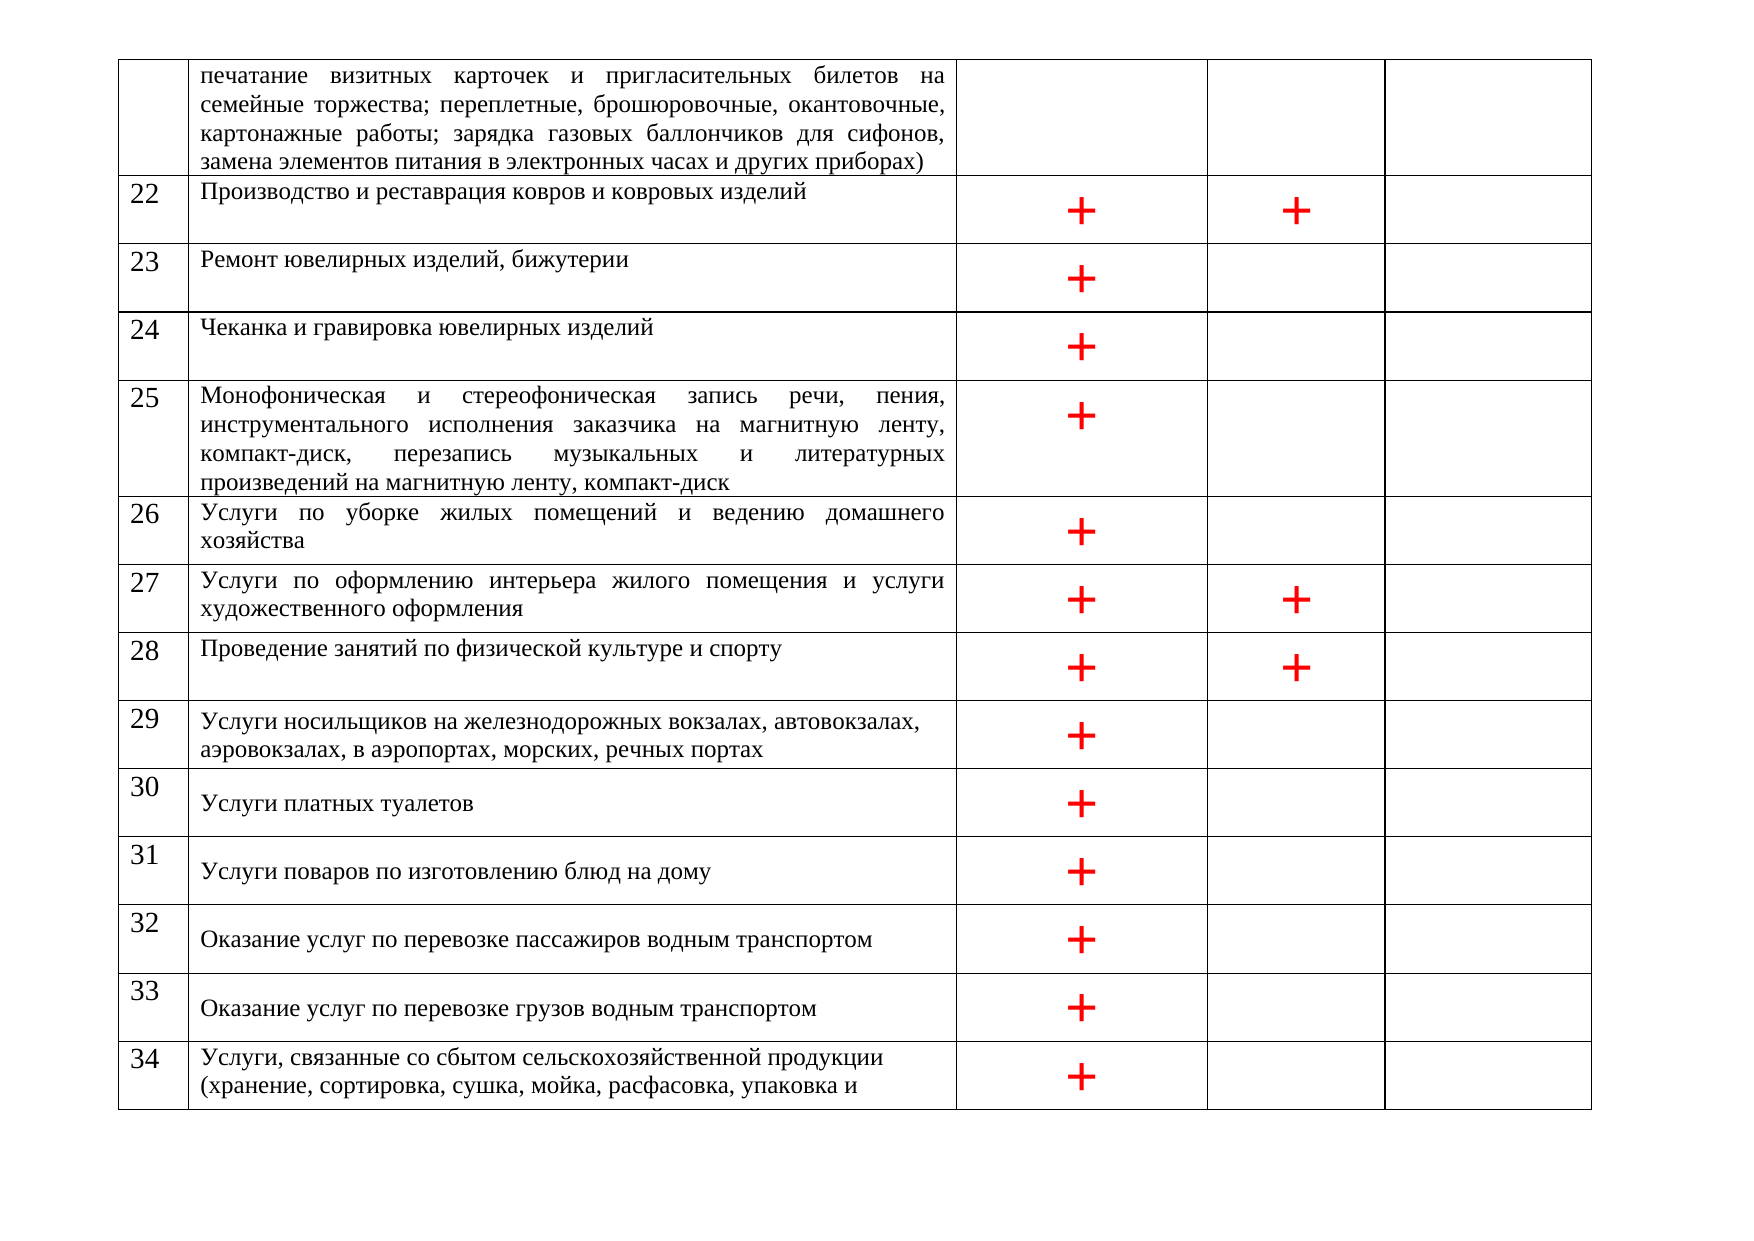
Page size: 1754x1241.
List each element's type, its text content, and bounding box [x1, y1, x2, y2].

table_cell Чеканка и гравировка ювелирных изделий [189, 313, 956, 379]
table_cell + [957, 244, 1207, 311]
table_cell 22 [119, 176, 188, 243]
table_cell 29 [119, 701, 188, 768]
table_cell + [957, 974, 1207, 1041]
table_cell Проведение занятий по физической культуре и спорту [189, 633, 956, 700]
table_cell [1386, 974, 1591, 1041]
table_cell [1386, 701, 1591, 768]
table_cell 31 [119, 837, 188, 904]
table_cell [189, 1042, 956, 1109]
table_cell 30 [119, 769, 188, 836]
table_cell Ремонт ювелирных изделий, бижутерии [189, 244, 956, 311]
table_cell + [957, 565, 1207, 632]
table_cell Услуги платных туалетов [189, 769, 956, 836]
table_cell + [1208, 633, 1384, 700]
table_cell Услуги носильщиков на железнодорожных вокзалах, автовокзалах, аэровокзалах, в аэропортах, морских, речных портах [189, 701, 956, 768]
table_cell Монофоническая и стереофоническая запись речи, пения, инструментального исполнения заказчика на магнитную ленту, компакт-диск, перезапись музыкальных и литературных произведений на магнитную ленту, компакт-диск [189, 381, 956, 496]
table_cell [1208, 244, 1384, 311]
table_cell [1386, 176, 1591, 243]
table_cell + [957, 60, 1207, 175]
table_cell + [957, 837, 1207, 904]
table_cell 21 [119, 60, 188, 175]
table_cell Услуги поваров по изготовлению блюд на дому [189, 837, 956, 904]
table_cell 23 [119, 244, 188, 311]
table_cell [1208, 1042, 1384, 1109]
table_cell [1386, 1042, 1591, 1109]
table_cell [1386, 60, 1591, 175]
table_cell + [957, 497, 1207, 564]
table_cell [1208, 60, 1384, 175]
table_cell [1386, 381, 1591, 496]
table_cell [1386, 837, 1591, 904]
table_cell 26 [119, 497, 188, 564]
table_cell Производство и реставрация ковров и ковровых изделий [189, 176, 956, 243]
table_cell + [957, 701, 1207, 768]
table_cell 25 [119, 381, 188, 496]
table_cell [1386, 769, 1591, 836]
table_cell [1386, 497, 1591, 564]
table_cell + [957, 633, 1207, 700]
table_cell 28 [119, 633, 188, 700]
table_cell 34 [119, 1042, 188, 1109]
table_cell [1386, 244, 1591, 311]
table_cell Услуги по оформлению интерьера жилого помещения и услуги художественного оформления [189, 565, 956, 632]
table_cell + [957, 381, 1207, 496]
table_cell [1208, 701, 1384, 768]
table_cell 24 [119, 313, 188, 379]
table_cell Оказание услуг по перевозке пассажиров водным транспортом [189, 905, 956, 972]
table_cell [1386, 313, 1591, 379]
table_cell [1386, 565, 1591, 632]
table_cell + [957, 905, 1207, 972]
table_cell + [1208, 565, 1384, 632]
table_cell [1208, 905, 1384, 972]
table_cell [1386, 633, 1591, 700]
table_cell Услуги по уборке жилых помещений и ведению домашнего хозяйства [189, 497, 956, 564]
table_cell + [1208, 176, 1384, 243]
table_cell 32 [119, 905, 188, 972]
table_cell [1208, 769, 1384, 836]
table_cell + [957, 1042, 1207, 1109]
table_cell [1208, 313, 1384, 379]
table_cell + [957, 313, 1207, 379]
table_cell [1208, 381, 1384, 496]
table_cell + [957, 176, 1207, 243]
table_cell + [957, 769, 1207, 836]
table_cell [1386, 905, 1591, 972]
table_cell 33 [119, 974, 188, 1041]
table_cell Оказание услуг по перевозке грузов водным транспортом [189, 974, 956, 1041]
table_cell 27 [119, 565, 188, 632]
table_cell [189, 60, 956, 175]
table_cell [1208, 974, 1384, 1041]
table_cell [1208, 497, 1384, 564]
table_cell [1208, 837, 1384, 904]
